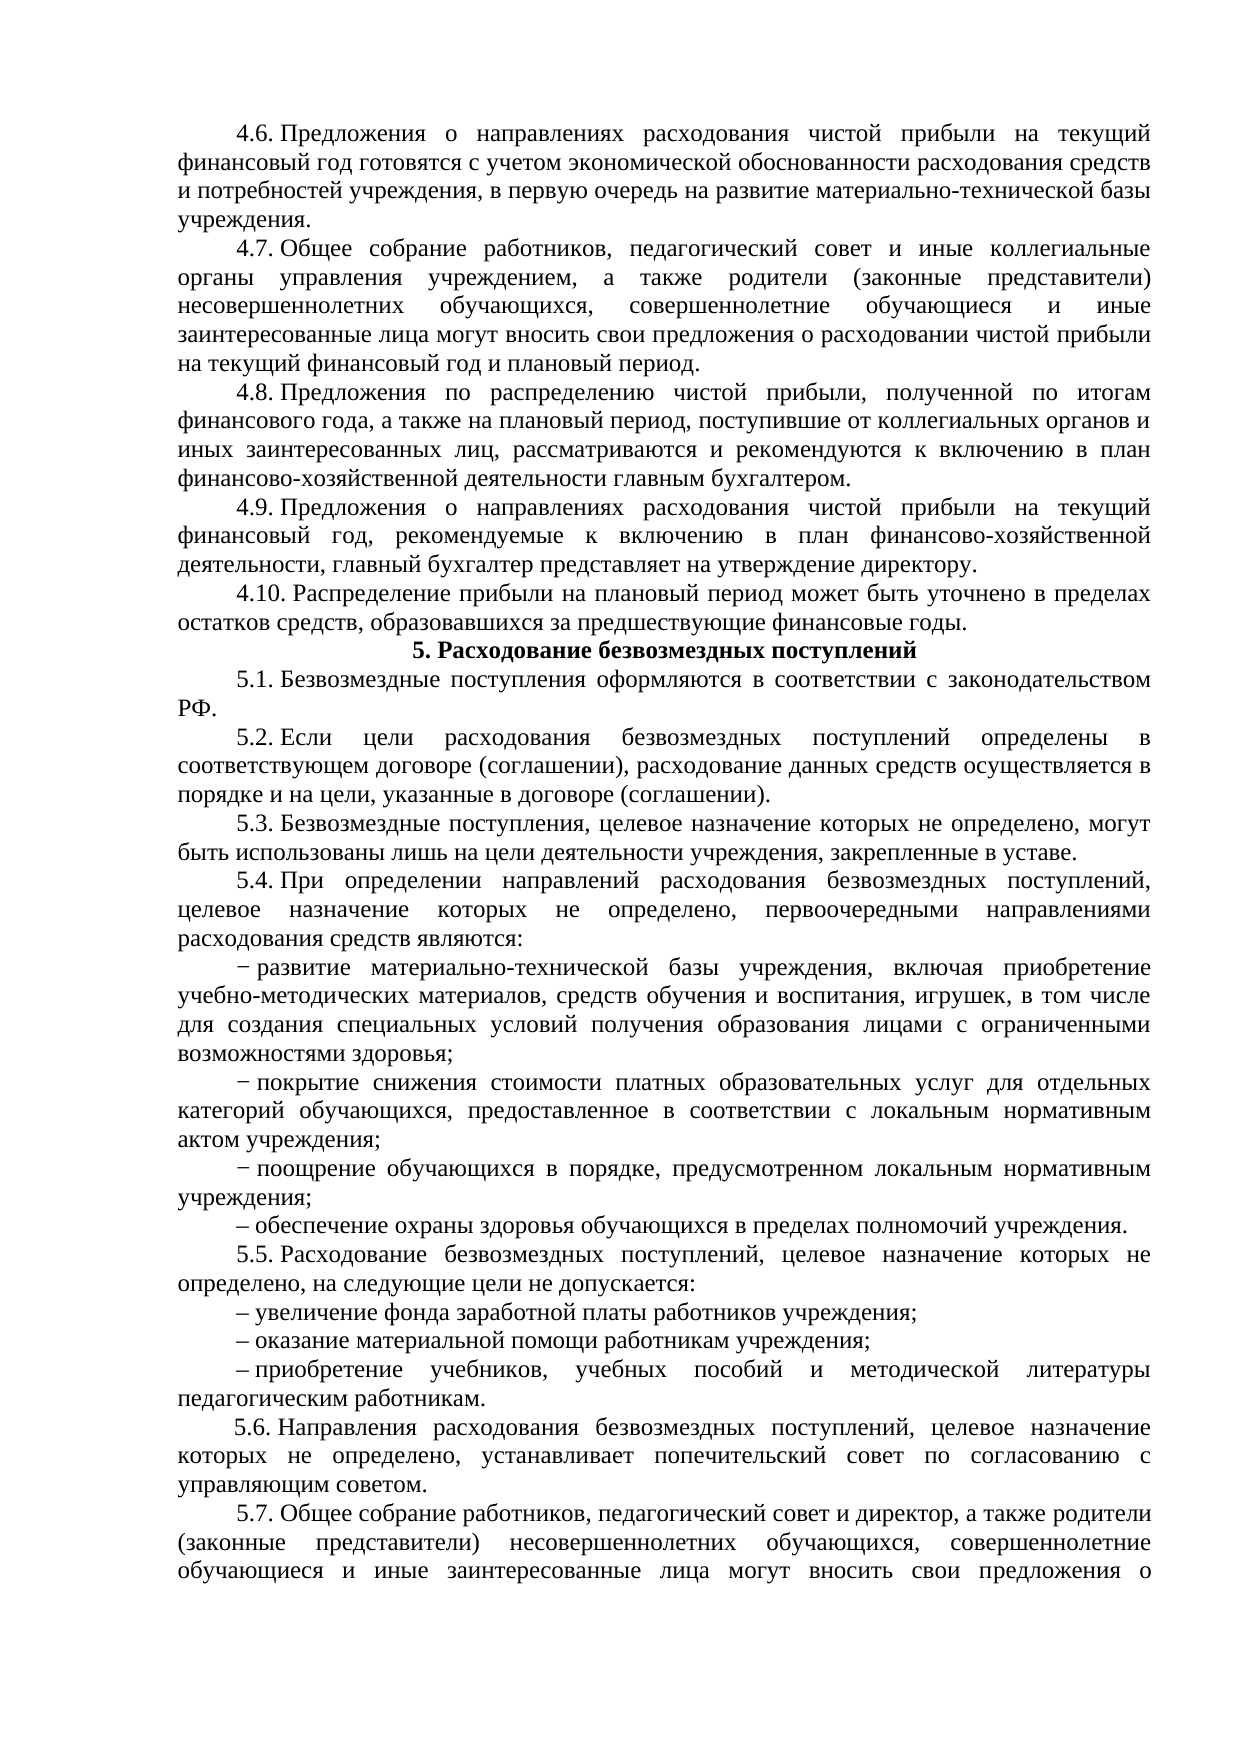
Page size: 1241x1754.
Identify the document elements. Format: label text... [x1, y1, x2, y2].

text 4.7. Общее собрание работников, педагогический совет и иные коллегиальные органы управления учреждением, а также родители (законные представители) несовершеннолетних обучающихся, совершеннолетние обучающиеся и иные заинтересованные лица могут вносить свои предложения о расходовании чистой прибыли на текущий финансовый год и плановый период. [177, 233, 1152, 377]
text 4.6. Предложения о направлениях расходования чистой прибыли на текущий финансовый год готовятся с учетом экономической обоснованности расходования средств и потребностей учреждения, в первую очередь на развитие материально-технической базы учреждения. [177, 118, 1152, 233]
text − покрытие снижения стоимости платных образовательных услуг для отдельных категорий обучающихся, предоставленное в соответствии с локальным нормативным актом учреждения; [177, 1067, 1152, 1153]
text 5.4. При определении направлений расходования безвозмездных поступлений, целевое назначение которых не определено, первоочередными направлениями расходования средств являются: [177, 866, 1152, 952]
text 4.9. Предложения о направлениях расходования чистой прибыли на текущий финансовый год, рекомендуемые к включению в план финансово-хозяйственной деятельности, главный бухгалтер представляет на утверждение директору. [177, 492, 1152, 578]
text 4.8. Предложения по распределению чистой прибыли, полученной по итогам финансового года, а также на плановый период, поступившие от коллегиальных органов и иных заинтересованных лиц, рассматриваются и рекомендуются к включению в план финансово-хозяйственной деятельности главным бухгалтером. [177, 377, 1152, 492]
text 5.1. Безвозмездные поступления оформляются в соответствии с законодательством РФ. [177, 664, 1152, 722]
text 5.5. Расходование безвозмездных поступлений, целевое назначение которых не определено, на следующие цели не допускается: [177, 1239, 1152, 1297]
text − поощрение обучающихся в порядке, предусмотренном локальным нормативным учреждения; [177, 1153, 1152, 1211]
text 5.3. Безвозмездные поступления, целевое назначение которых не определено, могут быть использованы лишь на цели деятельности учреждения, закрепленные в уставе. [177, 808, 1152, 866]
text 5.6. Направления расходования безвозмездных поступлений, целевое назначение которых не определено, устанавливает попечительский совет по согласованию с управляющим советом. [177, 1412, 1152, 1498]
text – обеспечение охраны здоровья обучающихся в пределах полномочий учреждения. [177, 1211, 1152, 1239]
text 5. Расходование безвозмездных поступлений [177, 636, 1152, 664]
text – приобретение учебников, учебных пособий и методической литературы педагогическим работникам. [177, 1354, 1152, 1412]
text 5.2. Если цели расходования безвозмездных поступлений определены в соответствующем договоре (соглашении), расходование данных средств осуществляется в порядке и на цели, указанные в договоре (соглашении). [177, 722, 1152, 808]
text – увеличение фонда заработной платы работников учреждения; [177, 1297, 1152, 1326]
text 4.10. Распределение прибыли на плановый период может быть уточнено в пределах остатков средств, образовавшихся за предшествующие финансовые годы. [177, 578, 1152, 636]
text – оказание материальной помощи работникам учреждения; [177, 1326, 1152, 1354]
text − развитие материально-технической базы учреждения, включая приобретение учебно-методических материалов, средств обучения и воспитания, игрушек, в том числе для создания специальных условий получения образования лицами с ограниченными возможностями здоровья; [177, 952, 1152, 1067]
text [177, 1498, 1152, 1584]
